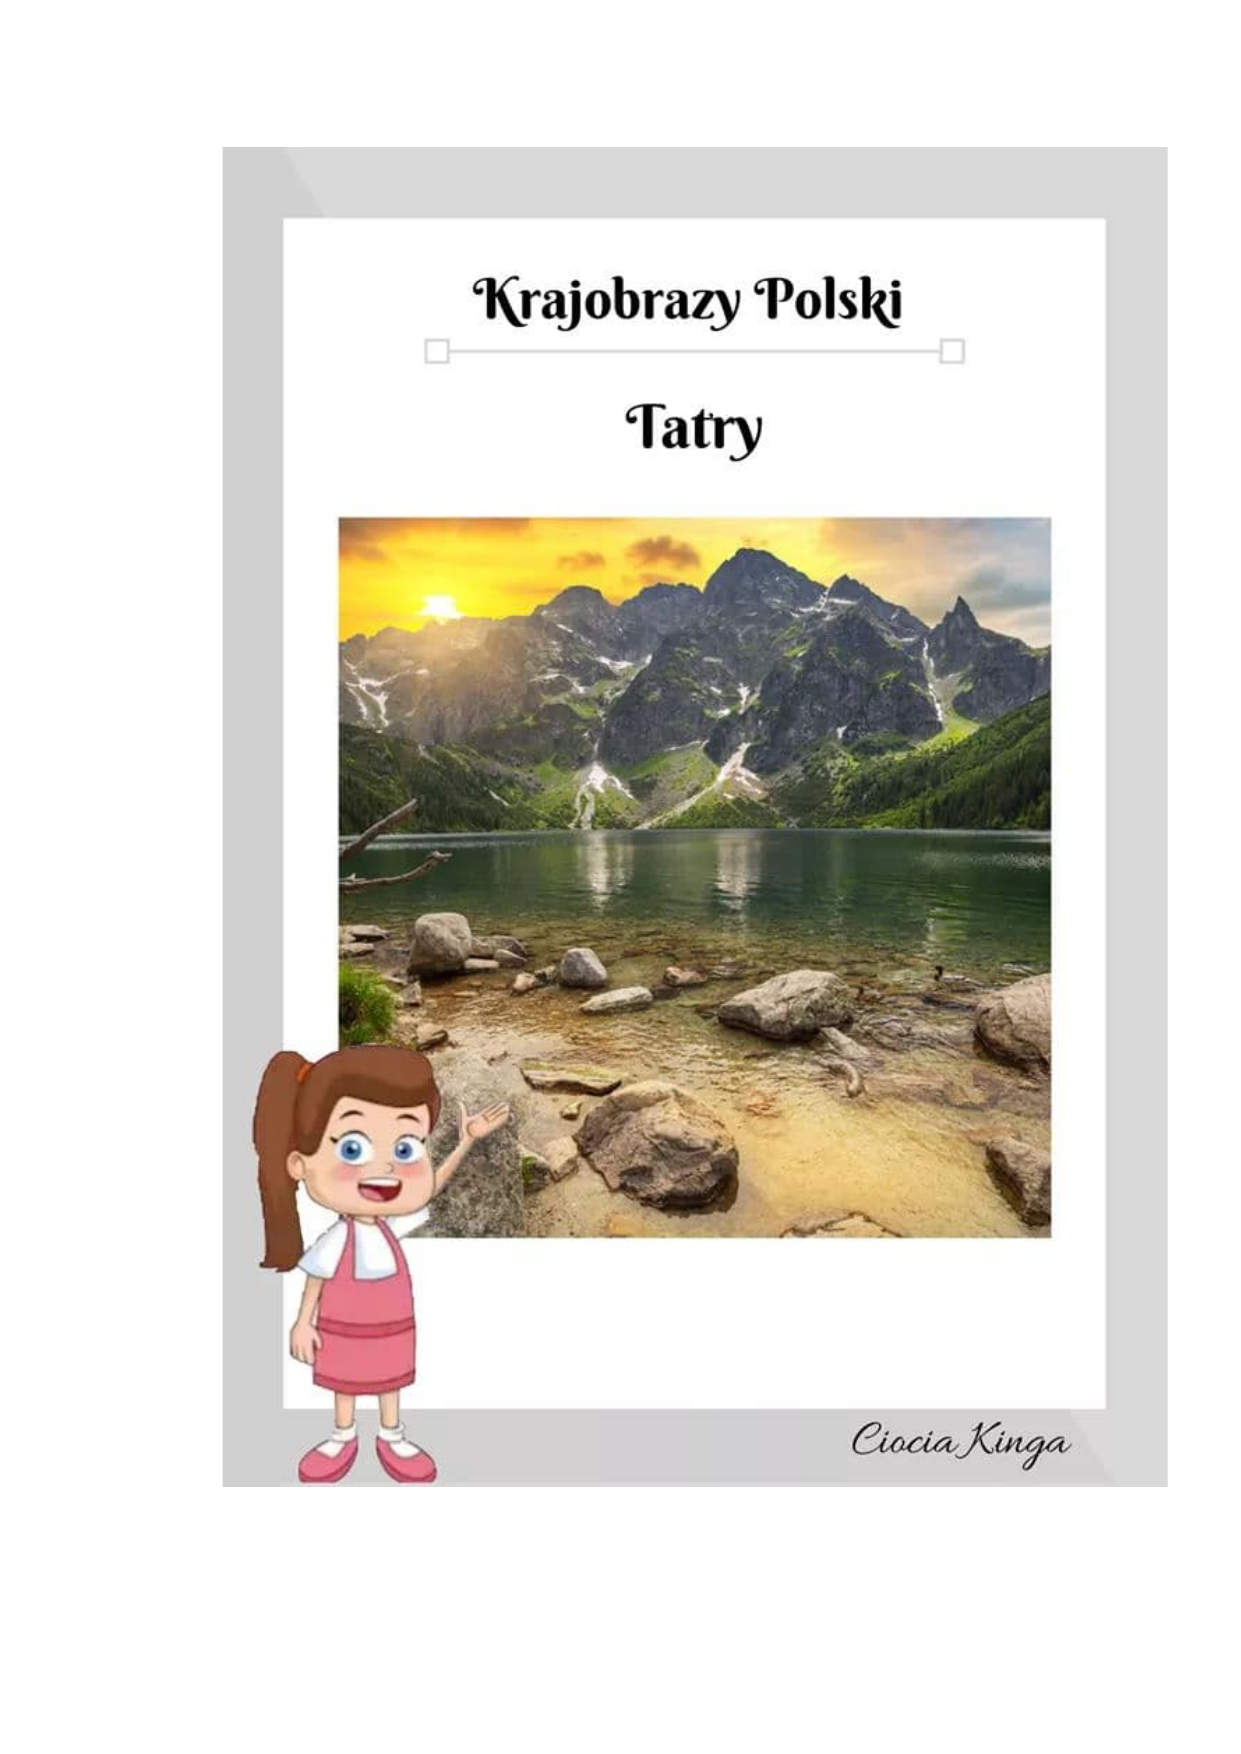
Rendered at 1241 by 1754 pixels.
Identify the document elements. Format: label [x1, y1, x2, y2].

picture [222, 147, 1168, 1487]
